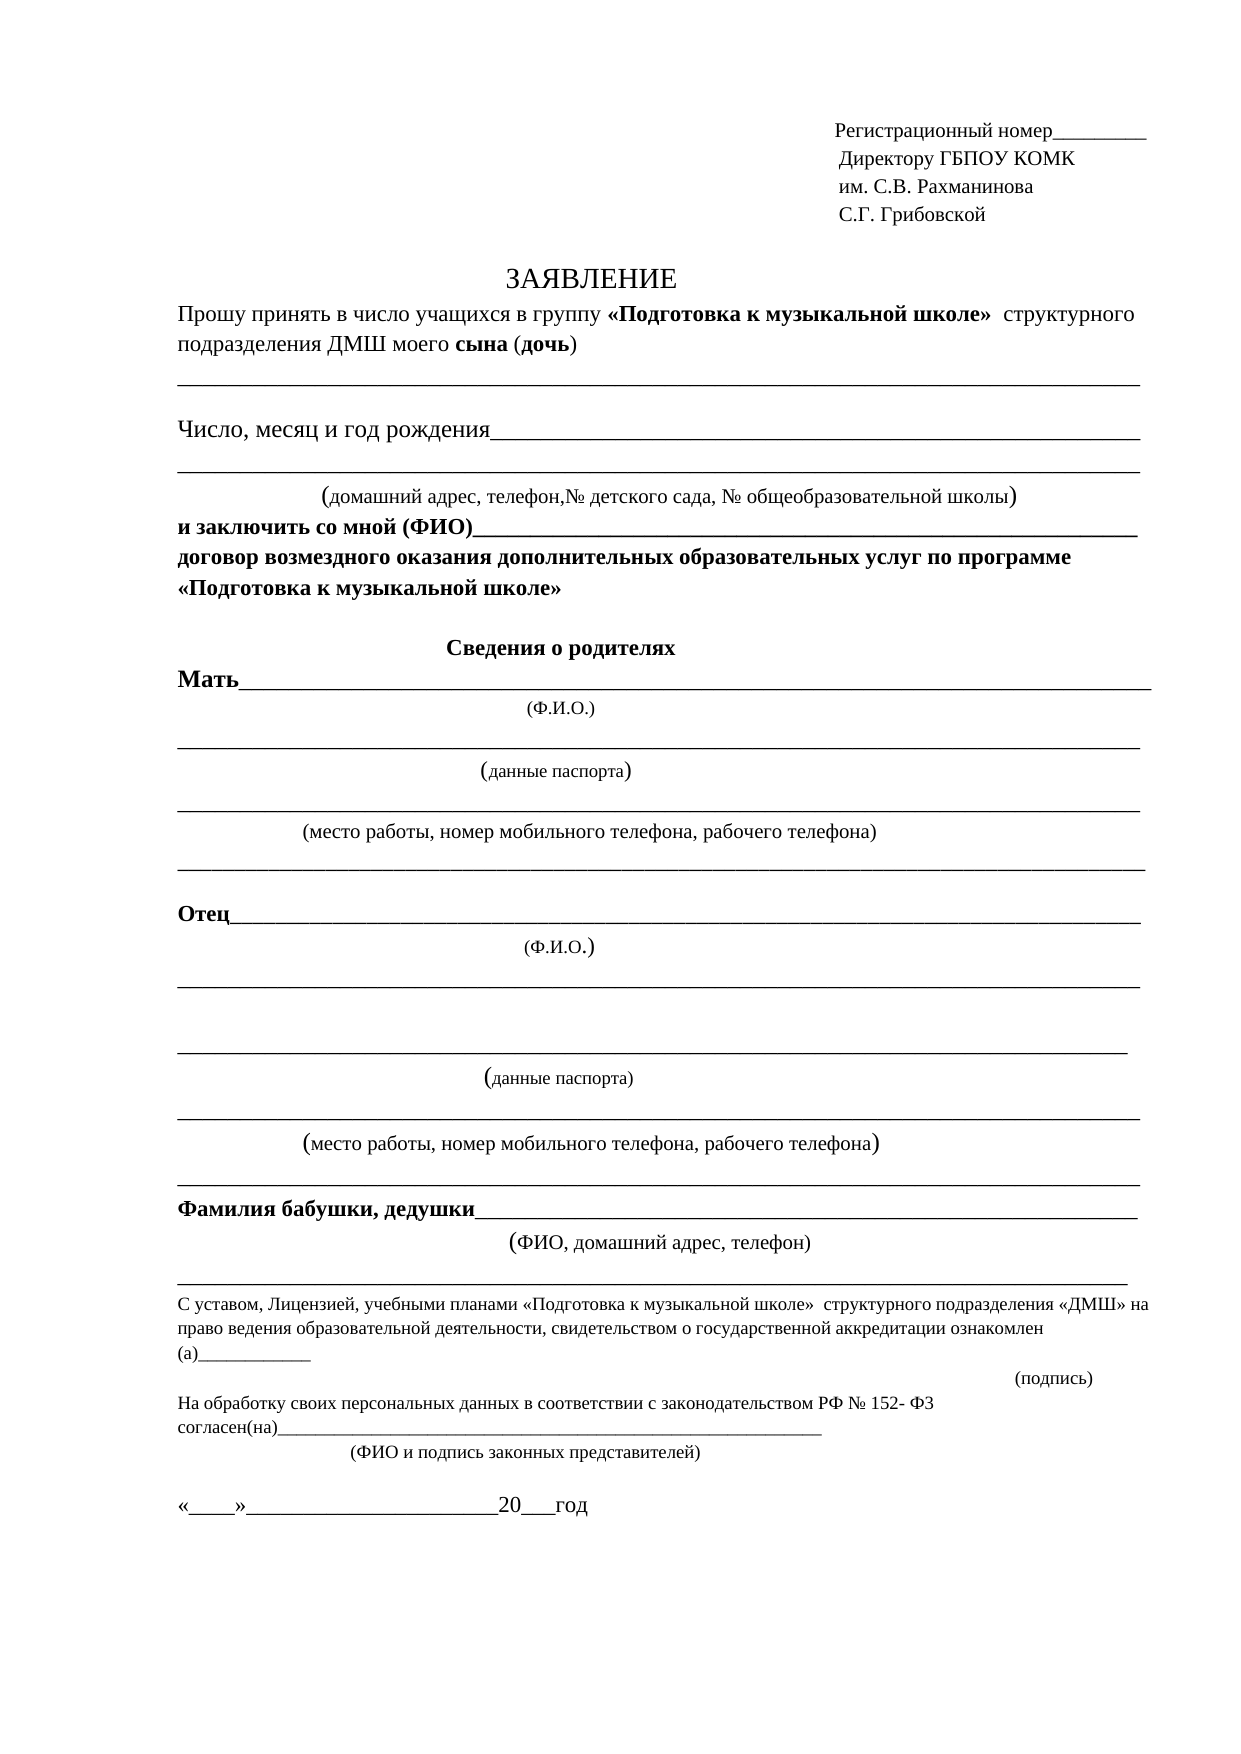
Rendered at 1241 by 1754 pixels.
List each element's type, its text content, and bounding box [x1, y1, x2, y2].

text (место работы, номер мобильного телефона, рабочего телефона) [177, 1127, 1152, 1156]
text ЗАЯВЛЕНИЕ [177, 261, 1152, 295]
text Фамилия бабушки, дедушки_____________________________________________________ [177, 1193, 1152, 1222]
text Мать_________________________________________________________________________ [177, 664, 1152, 693]
text _____________________________________________________________________________ [177, 447, 1152, 476]
text (Ф.И.О.) [177, 932, 1152, 958]
text ____________________________________________________________________________ [177, 1259, 1152, 1288]
text _____________________________________________________________________________________ [177, 847, 1152, 874]
text _____________________________________________________________________________ [177, 1094, 1152, 1123]
text На обработку своих персональных данных в соответствии с законодательством РФ № 152- Ф3 согласен(на)__________________________________________________________ [177, 1392, 1152, 1438]
text Регистрационный номер_________ [177, 118, 1152, 142]
text Сведения о родителях [177, 634, 1152, 660]
text (домашний адрес, телефон,№ детского сада, № общеобразовательной школы) [177, 480, 1152, 509]
text Число, месяц и год рождения____________________________________________________ [177, 414, 1152, 443]
text _____________________________________________________________________________ [177, 786, 1152, 815]
text Директору ГБПОУ КОМК [177, 146, 1152, 170]
text С.Г. Грибовской [177, 202, 1152, 226]
text С уставом, Лицензией, учебными планами «Подготовка к музыкальной школе» структурного подразделения «ДМШ» на право ведения образовательной деятельности, свидетельством о государственной аккредитации ознакомлен (а)____________ [177, 1292, 1152, 1364]
text (ФИО и подпись законных представителей) [177, 1441, 1152, 1463]
text (место работы, номер мобильного телефона, рабочего телефона) [177, 819, 1152, 843]
text Прошу принять в число учащихся в группу «Подготовка к музыкальной школе» структурного подразделения ДМШ моего сына (дочь) [177, 300, 1152, 356]
text договор возмездного оказания дополнительных образовательных услуг по программе «Подготовка к музыкальной школе» [177, 543, 1152, 600]
text «____»______________________20___год [177, 1491, 1152, 1517]
text (ФИО, домашний адрес, телефон) [177, 1226, 1152, 1255]
text Отец________________________________________________________________________________ [177, 899, 1152, 928]
text (данные паспорта) [177, 756, 1152, 782]
text ____________________________________________________________________________ [177, 1028, 1152, 1057]
text (подпись) [177, 1367, 1152, 1388]
text (данные паспорта) [177, 1061, 1152, 1090]
text им. С.В. Рахманинова [177, 174, 1152, 198]
text _____________________________________________________________________________ [177, 360, 1152, 389]
text _____________________________________________________________________________ [177, 962, 1152, 991]
text _____________________________________________________________________________ [177, 723, 1152, 751]
text _____________________________________________________________________________ [177, 1160, 1152, 1189]
text (Ф.И.О.) [177, 697, 1152, 719]
text и заключить со мной (ФИО)__________________________________________________________ [177, 513, 1152, 539]
